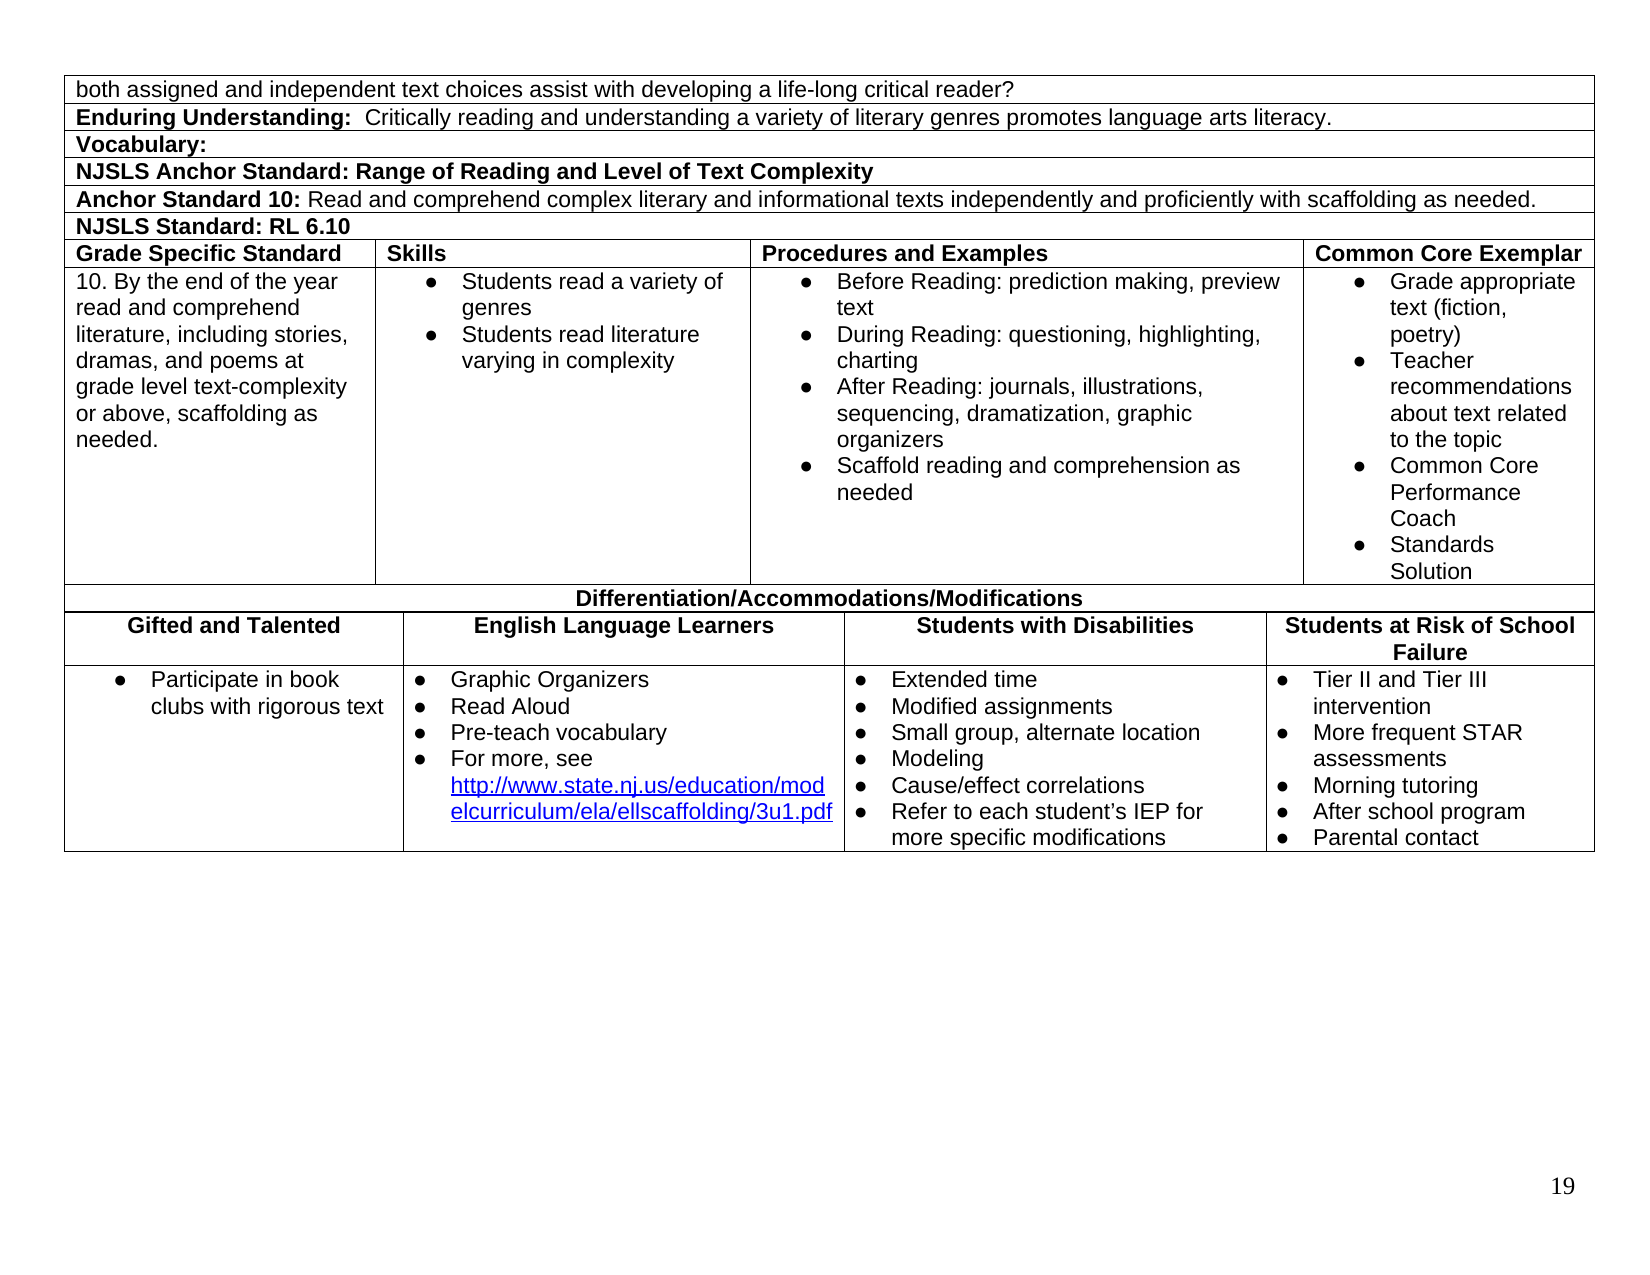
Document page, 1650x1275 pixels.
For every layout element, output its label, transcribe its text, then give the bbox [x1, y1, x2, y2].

table_cell NJSLS Anchor Standard: Range of Reading and Level of Text Complexity [65, 158, 1594, 184]
table_cell Vocabulary: [65, 131, 1594, 157]
table_cell Participate in book clubs with rigorous text [65, 666, 403, 851]
table_cell Students read a variety of genres Students read literature varying in complexity [376, 268, 750, 584]
table_cell Skills [376, 240, 750, 267]
table_cell Differentiation/Accommodations/Modifications [65, 585, 1594, 611]
table_cell Before Reading: prediction making, preview text During Reading: questioning, highlighting, charting After Reading: journals, illustrations, sequencing, dramatization, graphic organizers Scaffold reading and comprehension as needed [751, 268, 1303, 584]
table_cell Extended time Modified assignments Small group, alternate location Modeling Cause/effect correlations Refer to each student’s IEP for more specific modifications [845, 666, 1266, 851]
table_cell Grade Specific Standard [65, 240, 375, 267]
table_cell Students with Disabilities [845, 613, 1266, 665]
table_cell 10. By the end of the year read and comprehend literature, including stories, dramas, and poems at grade level text-complexity or above, scaffolding as needed. [65, 268, 375, 584]
table_cell Gifted and Talented [65, 613, 403, 665]
table_cell Students at Risk of School Failure [1267, 613, 1594, 665]
table_cell Procedures and Examples [751, 240, 1303, 267]
table_cell Enduring Understanding: Critically reading and understanding a variety of literary genres promotes language arts literacy. [65, 104, 1594, 130]
table_cell Graphic Organizers Read Aloud Pre-teach vocabulary For more, see http://www.state.nj.us/education/modelcurriculum/ela/ellscaffolding/3u1.pdf [404, 666, 844, 851]
table_cell Common Core Exemplar [1304, 240, 1594, 267]
table_cell Grade appropriate text (fiction, poetry) Teacher recommendations about text related to the topic Common Core Performance Coach Standards Solution [1304, 268, 1594, 584]
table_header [65, 76, 1594, 102]
table_cell English Language Learners [404, 613, 844, 665]
table_cell Anchor Standard 10: Read and comprehend complex literary and informational texts independently and proficiently with scaffolding as needed. [65, 186, 1594, 212]
table_cell NJSLS Standard: RL 6.10 [65, 213, 1594, 239]
table_cell Tier II and Tier III intervention More frequent STAR assessments Morning tutoring After school program Parental contact [1267, 666, 1594, 851]
